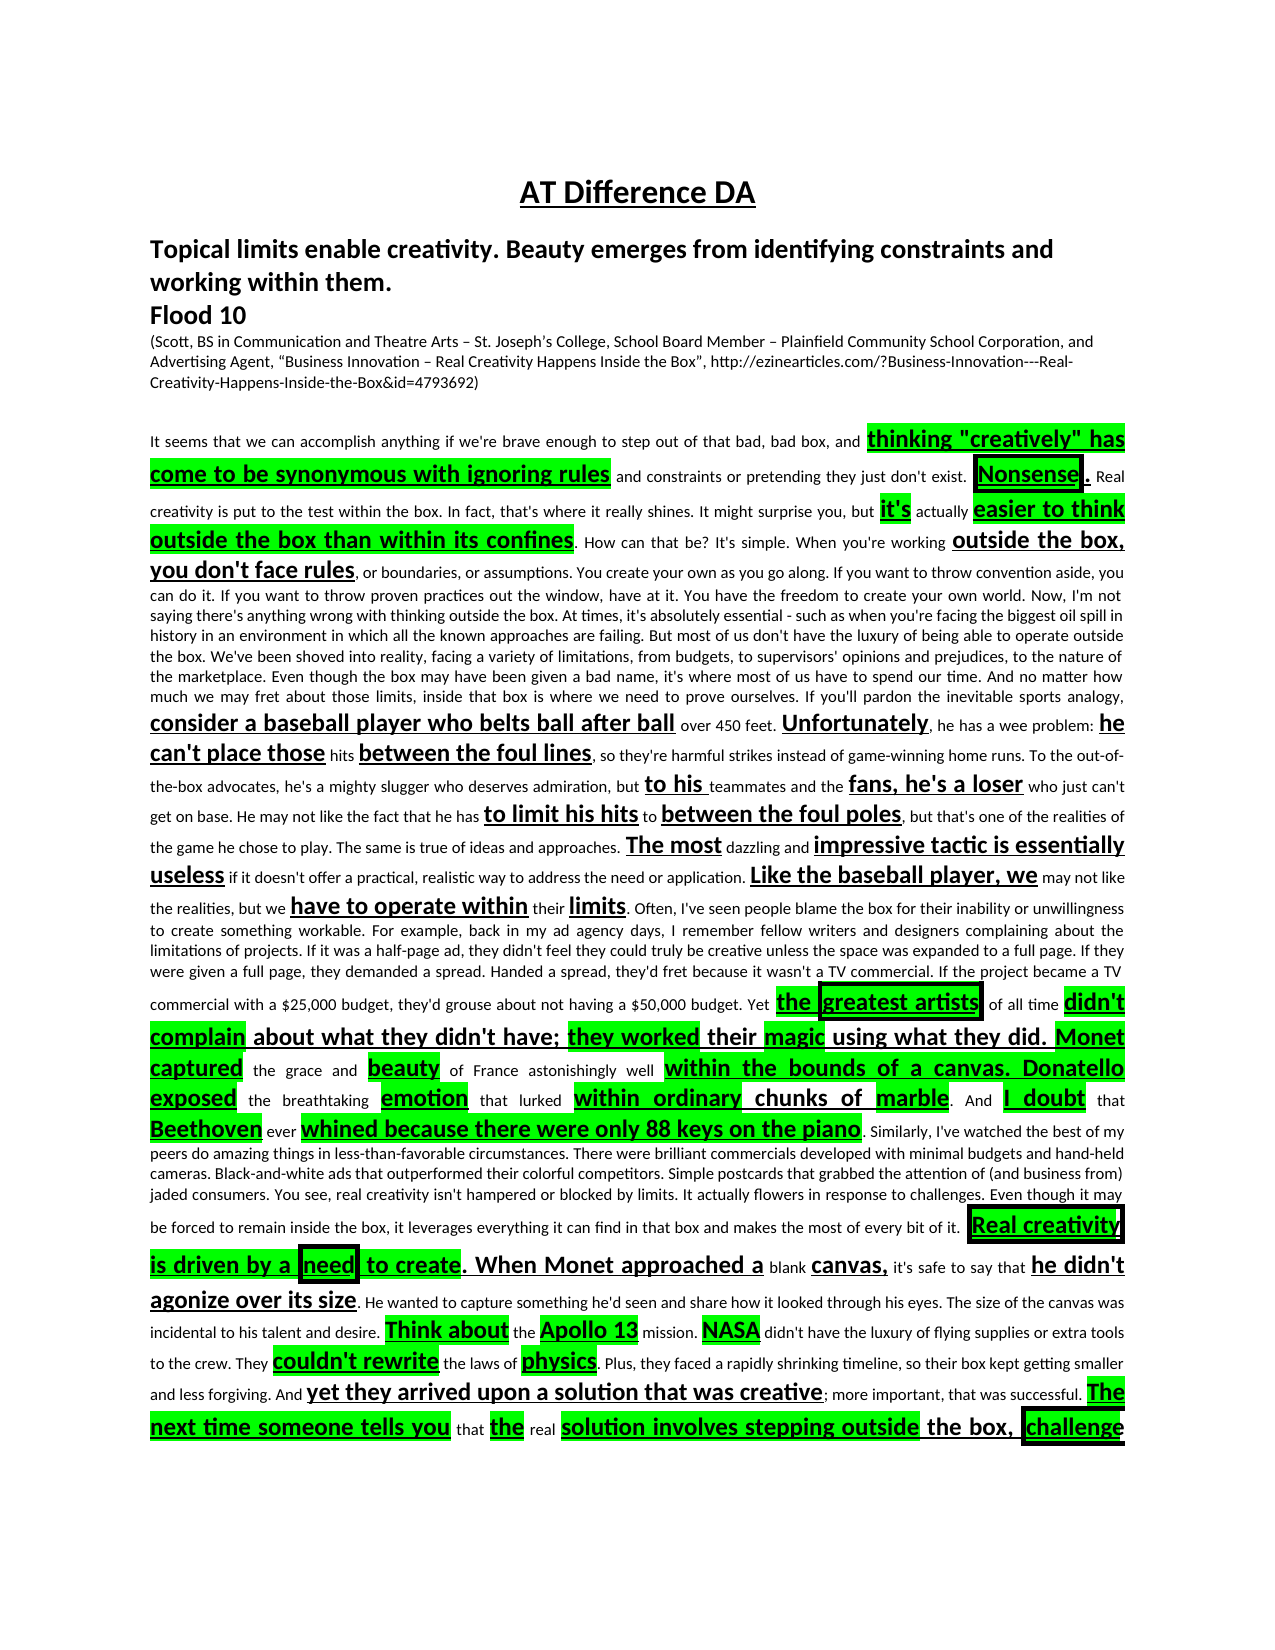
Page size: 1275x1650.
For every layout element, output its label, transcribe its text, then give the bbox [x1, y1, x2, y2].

subtitle Topical limits enable creativity. Beauty emerges from identifying constraints and working within them. [150, 232, 1125, 298]
text (Scott, BS in Communication and Theatre Arts – St. Joseph’s College, School Board Member – Plainfield Community School Corporation, and Advertising Agent, “Business Innovation – Real Creativity Happens Inside the Box”, http://ezinearticles.com/?Business-Innovation---Real-Creativity-Happens-Inside-the-Box&id=4793692) [150, 331, 1125, 392]
subtitle AT Difference DA [150, 171, 1125, 212]
text Flood 10 [150, 298, 1125, 331]
